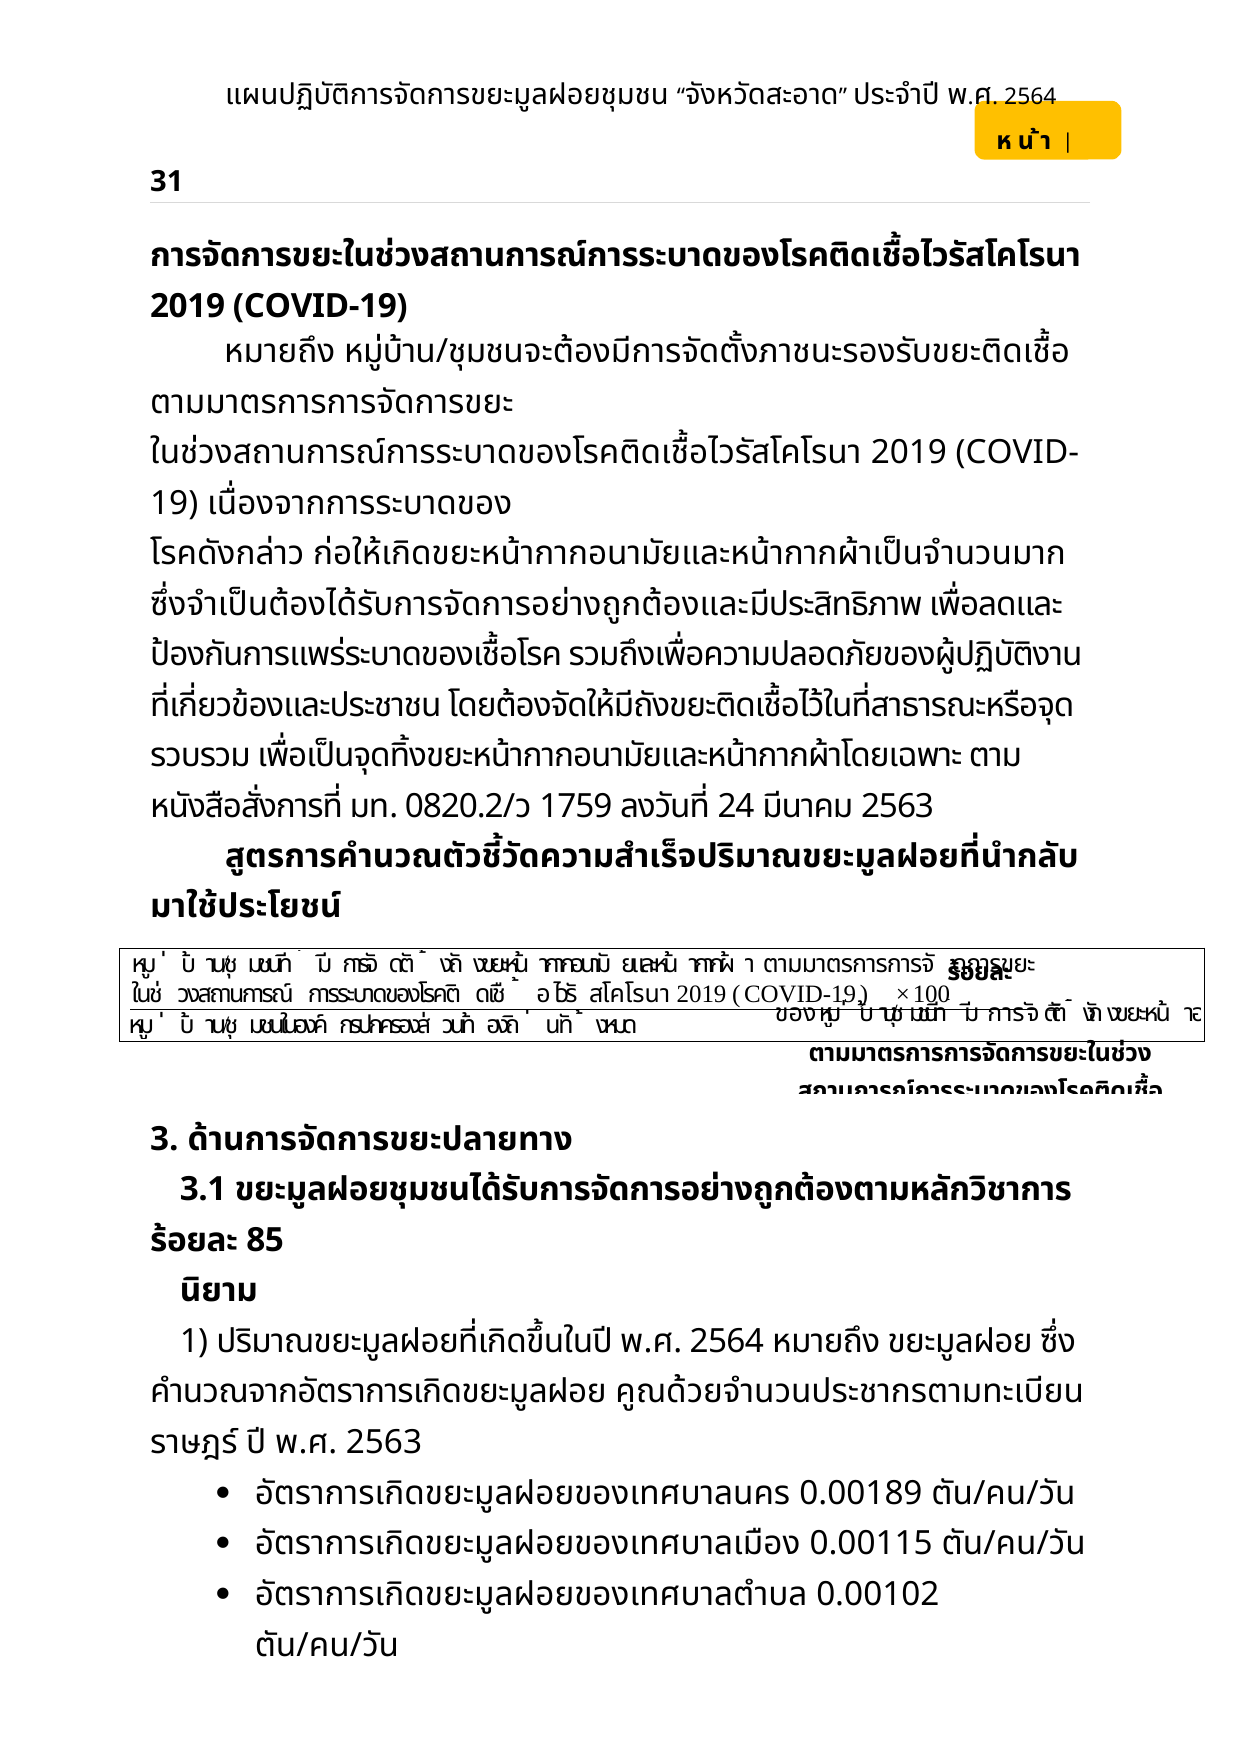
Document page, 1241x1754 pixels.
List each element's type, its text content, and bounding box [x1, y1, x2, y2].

text หมายถึง หมู่บ้าน/ชุมชนจะต้องมีการจัดตั้งภาชนะรองรับขยะติดเชื้อตามมาตรการการจัดการขยะ ในช่วงสถานการณ์การระบาดของโรคติดเชื้อไวรัสโคโรนา 2019 (COVID-19) เนื่องจากการระบาดของ โรคดังกล่าว ก่อให้เกิดขยะหน้ากากอนามัยและหน้ากากผ้าเป็นจำนวนมาก ซึ่งจำเป็นต้องได้รับการจัดการอย่างถูกต้องและมีประสิทธิภาพ เพื่อลดและป้องกันการแพร่ระบาดของเชื้อโรค รวมถึงเพื่อความปลอดภัยของผู้ปฏิบัติงานที่เกี่ยวข้องและประชาชน โดยต้องจัดให้มีถังขยะติดเชื้อไว้ในที่สาธารณะหรือจุดรวบรวม เพื่อเป็นจุดทิ้งขยะหน้ากากอนามัยและหน้ากากผ้าโดยเฉพาะ ตามหนังสือสั่งการที่ มท. 0820.2/ว 1759 ลงวันที่ 24 มีนาคม 2563 [150, 327, 1090, 832]
list อัตราการเกิดขยะมูลฝอยของเทศบาลนคร 0.00189 ตัน/คน/วัน [217, 1468, 1090, 1519]
text 3.1 ขยะมูลฝอยชุมชนได้รับการจัดการอย่างถูกต้องตามหลักวิชาการ ร้อยละ 85 [150, 1165, 1090, 1266]
text สูตรการคำนวณตัวชี้วัดความสำเร็จปริมาณขยะมูลฝอยที่นำกลับมาใช้ประโยชน์ [150, 832, 1090, 933]
text นิยาม [150, 1266, 1090, 1317]
list อัตราการเกิดขยะมูลฝอยของเทศบาลเมือง 0.00115 ตัน/คน/วัน [217, 1519, 1090, 1570]
list อัตราการเกิดขยะมูลฝอยของเทศบาลตำบล 0.00102 ตัน/คน/วัน [217, 1570, 1090, 1671]
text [150, 231, 1090, 327]
list 1) ปริมาณขยะมูลฝอยที่เกิดขึ้นในปี พ.ศ. 2564 หมายถึง ขยะมูลฝอย ซึ่งคำนวณจากอัตราการเกิดขยะมูลฝอย คูณด้วยจำนวนประชากรตามทะเบียนราษฎร์ ปี พ.ศ. 2563 [150, 1317, 1090, 1468]
text 3. ด้านการจัดการขยะปลายทาง [150, 1114, 1090, 1165]
